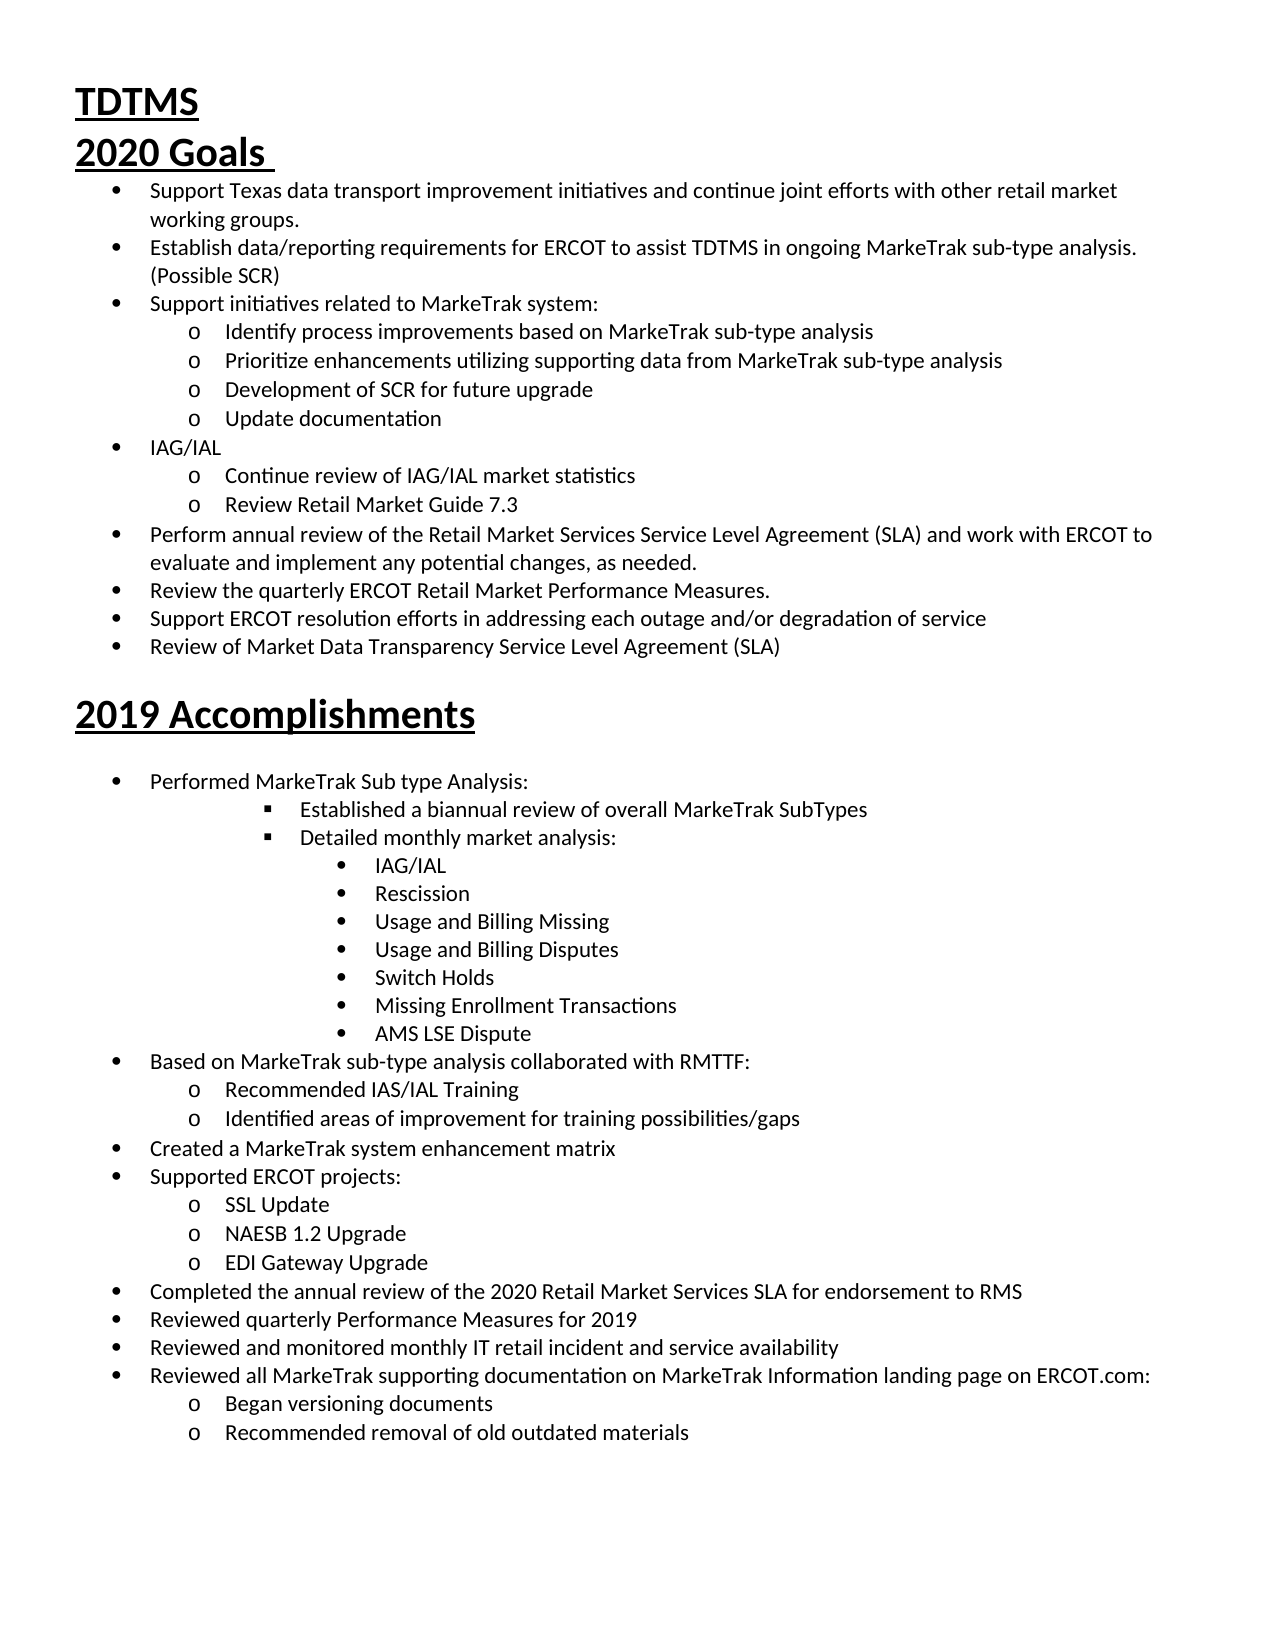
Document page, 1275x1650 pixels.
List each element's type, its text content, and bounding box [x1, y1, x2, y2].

list Missing Enrollment Transactions [337, 991, 1191, 1019]
list Began versioning documents [187, 1389, 1191, 1418]
list Recommended IAS/IAL Training [187, 1075, 1191, 1104]
list Reviewed and monitored monthly IT retail incident and service availability [112, 1333, 1191, 1361]
list Created a MarkeTrak system enhancement matrix [112, 1134, 1191, 1162]
list Rescission [337, 879, 1191, 907]
list EDI Gateway Upgrade [187, 1248, 1191, 1277]
list Support ERCOT resolution efforts in addressing each outage and/or degradation of service [112, 604, 1191, 632]
list NAESB 1.2 Upgrade [187, 1219, 1191, 1248]
list Support Texas data transport improvement initiatives and continue joint efforts with other retail market working groups. [112, 177, 1191, 233]
list Recommended removal of old outdated materials [187, 1418, 1191, 1448]
list Prioritize enhancements utilizing supporting data from MarkeTrak sub-type analysis [187, 346, 1191, 375]
list Usage and Billing Missing [337, 907, 1191, 935]
list Detailed monthly market analysis: [262, 823, 1191, 851]
list Support initiatives related to MarkeTrak system: [112, 289, 1191, 317]
list AMS LSE Dispute [337, 1019, 1191, 1047]
list Reviewed all MarkeTrak supporting documentation on MarkeTrak Information landing page on ERCOT.com: [112, 1361, 1191, 1389]
list SSL Update [187, 1190, 1191, 1219]
text TDTMS [75, 75, 1191, 126]
list Identified areas of improvement for training possibilities/gaps [187, 1104, 1191, 1134]
list Switch Holds [337, 963, 1191, 991]
text 2019 Accomplishments [75, 688, 1191, 739]
list Completed the annual review of the 2020 Retail Market Services SLA for endorsement to RMS [112, 1277, 1191, 1305]
list Based on MarkeTrak sub-type analysis collaborated with RMTTF: [112, 1047, 1191, 1075]
list Established a biannual review of overall MarkeTrak SubTypes [262, 795, 1191, 823]
list Establish data/reporting requirements for ERCOT to assist TDTMS in ongoing MarkeTrak sub-type analysis. (Possible SCR) [112, 233, 1191, 289]
list Review Retail Market Guide 7.3 [187, 491, 1191, 520]
list Continue review of IAG/IAL market statistics [187, 461, 1191, 491]
list Perform annual review of the Retail Market Services Service Level Agreement (SLA) and work with ERCOT to evaluate and implement any potential changes, as needed. [112, 520, 1191, 576]
list Update documentation [187, 404, 1191, 433]
list Identify process improvements based on MarkeTrak sub-type analysis [187, 317, 1191, 346]
list Development of SCR for future upgrade [187, 375, 1191, 404]
list IAG/IAL [337, 851, 1191, 879]
list Review the quarterly ERCOT Retail Market Performance Measures. [112, 576, 1191, 604]
text 2020 Goals [75, 126, 1191, 177]
list Supported ERCOT projects: [112, 1162, 1191, 1190]
list Review of Market Data Transparency Service Level Agreement (SLA) [112, 632, 1191, 660]
list Performed MarkeTrak Sub type Analysis: [112, 767, 1191, 795]
list IAG/IAL [112, 433, 1191, 461]
list Usage and Billing Disputes [337, 935, 1191, 963]
list Reviewed quarterly Performance Measures for 2019 [112, 1305, 1191, 1333]
